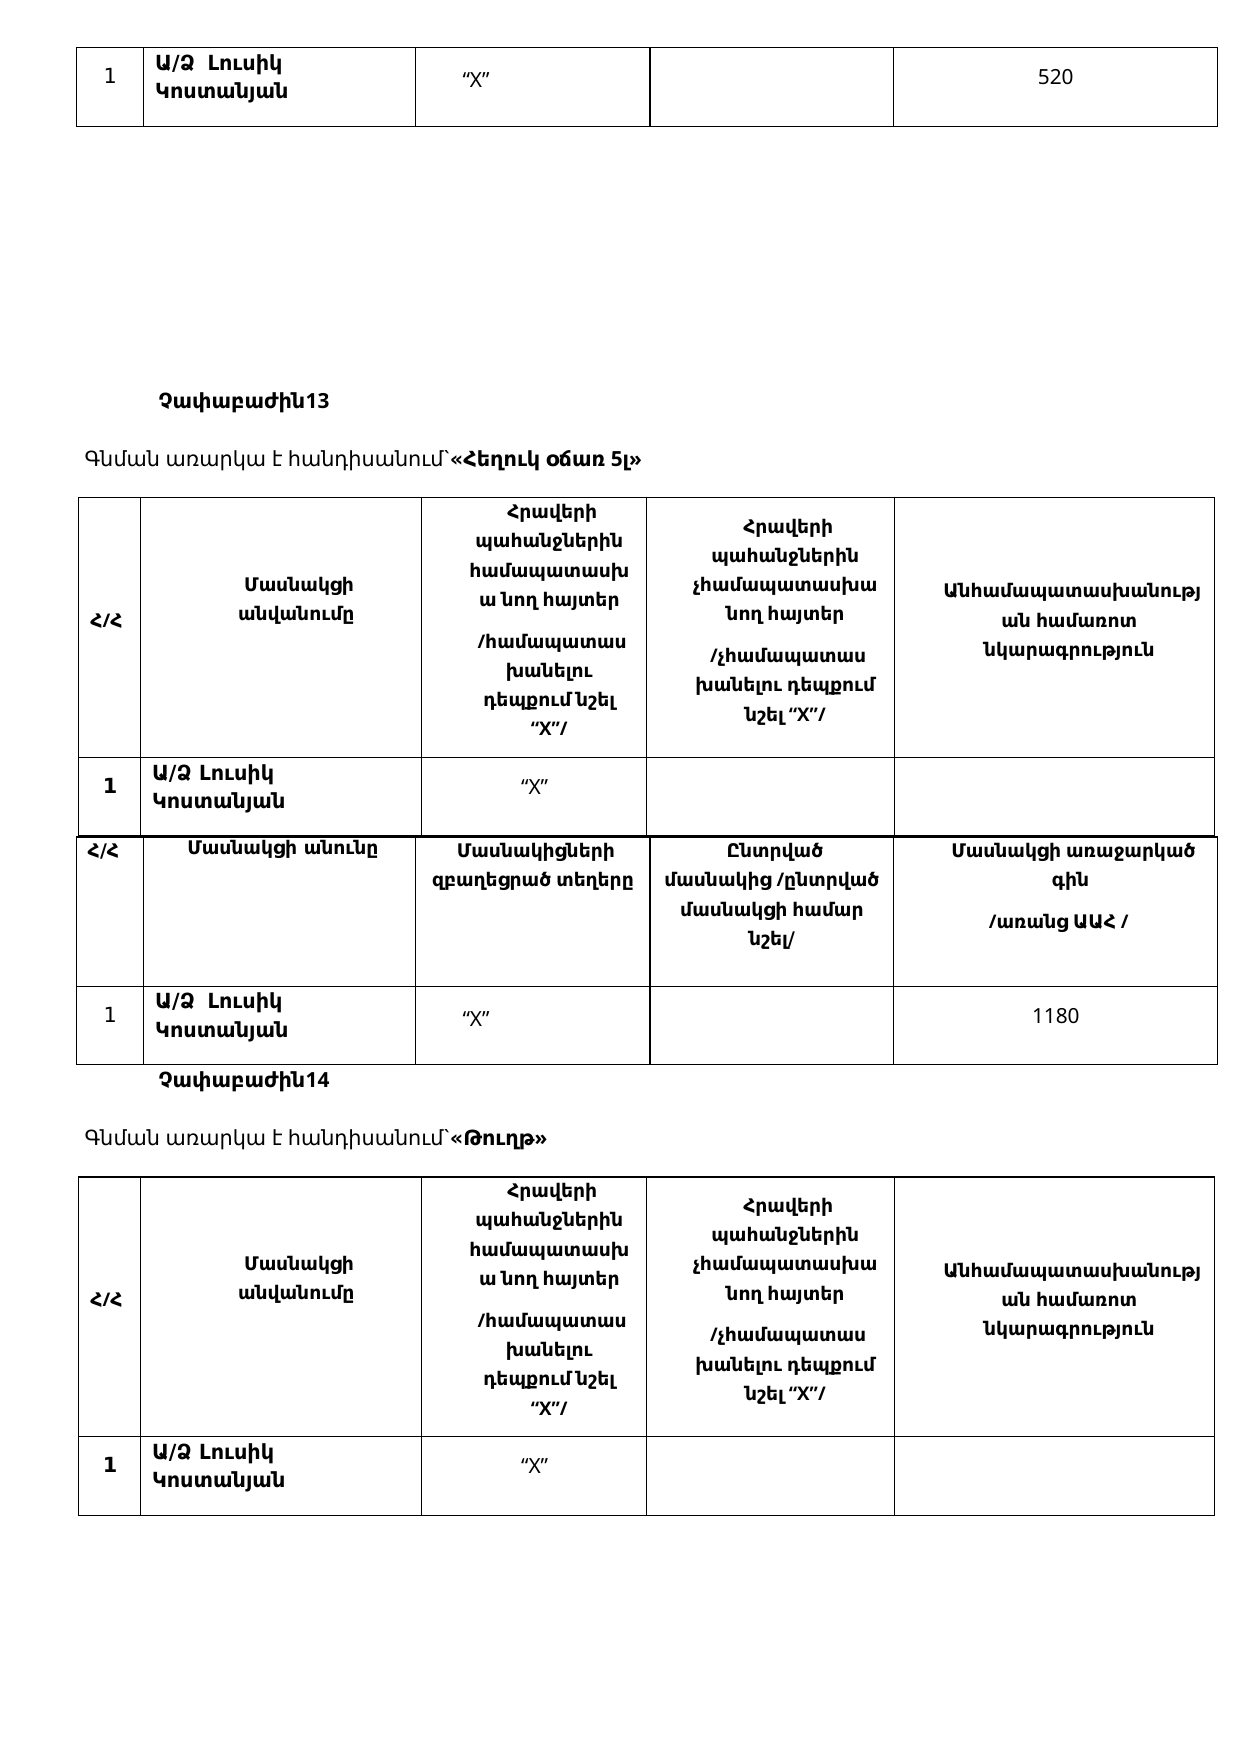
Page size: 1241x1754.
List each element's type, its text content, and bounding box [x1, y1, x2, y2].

table_cell Ա/Ձ Լուսիկ Կոստանյան [144, 48, 415, 126]
table_cell [647, 1437, 894, 1514]
table_cell 1 [77, 987, 143, 1064]
table_header Անհամապատասխանության համառոտ նկարագրություն [895, 498, 1214, 757]
table_cell Ա/Ձ Լուսիկ Կոստանյան [144, 987, 415, 1064]
table_cell Ա/Ձ Լուսիկ Կոստանյան [141, 1437, 421, 1514]
table_header Հրավերի պահանջներին չհամապատասխա նող հայտեր /չհամապատաս խանելու դեպքում նշել “X”/ [647, 1178, 894, 1436]
table_cell 520 [894, 48, 1217, 126]
text Չափաբաժին13 [84, 386, 1209, 415]
table_header Ընտրված մասնակից /ընտրված մասնակցի համար նշել/ [651, 838, 893, 986]
table_header Մասնակիցների զբաղեցրած տեղերը [416, 838, 649, 986]
table_header Մասնակցի անվանումը [141, 1178, 421, 1436]
table_cell [651, 48, 893, 126]
table_cell “X” [416, 987, 649, 1064]
table_cell [647, 758, 894, 835]
table_header Հ/Հ [79, 498, 140, 757]
table_cell “X” [422, 1437, 646, 1514]
table_header Մասնակցի անվանումը [141, 498, 421, 757]
table_header Հրավերի պահանջներին չհամապատասխա նող հայտեր /չհամապատաս խանելու դեպքում նշել “X”/ [647, 498, 894, 757]
table_header Հ/Հ [77, 838, 143, 986]
table_cell [895, 1437, 1214, 1514]
table_cell Ա/Ձ Լուսիկ Կոստանյան [141, 758, 421, 835]
table_cell [651, 987, 893, 1064]
table_header Մասնակցի առաջարկած գին /առանց ԱԱՀ / [894, 838, 1217, 986]
text Գնման առարկա է հանդիսանում`«Թուղթ» [84, 1123, 1209, 1151]
table_header Հ/Հ [79, 1178, 140, 1436]
table_cell [895, 758, 1214, 835]
table_header Անհամապատասխանության համառոտ նկարագրություն [895, 1178, 1214, 1436]
table_cell 1180 [894, 987, 1217, 1064]
table_cell 1 [79, 1437, 140, 1514]
text Չափաբաժին14 [84, 1065, 1209, 1094]
text Գնման առարկա է հանդիսանում`«Հեղուկ օճառ 5լ» [84, 444, 1209, 472]
table_header Հրավերի պահանջներին համապատասխա նող հայտեր /համապատաս խանելու դեպքում նշել “X”/ [422, 498, 646, 757]
table_header Հրավերի պահանջներին համապատասխա նող հայտեր /համապատաս խանելու դեպքում նշել “X”/ [422, 1178, 646, 1436]
table_cell “X” [422, 758, 646, 835]
table_cell 1 [77, 48, 143, 126]
table_cell 1 [79, 758, 140, 835]
table_cell “X” [416, 48, 649, 126]
table_header Մասնակցի անունը [144, 838, 415, 986]
